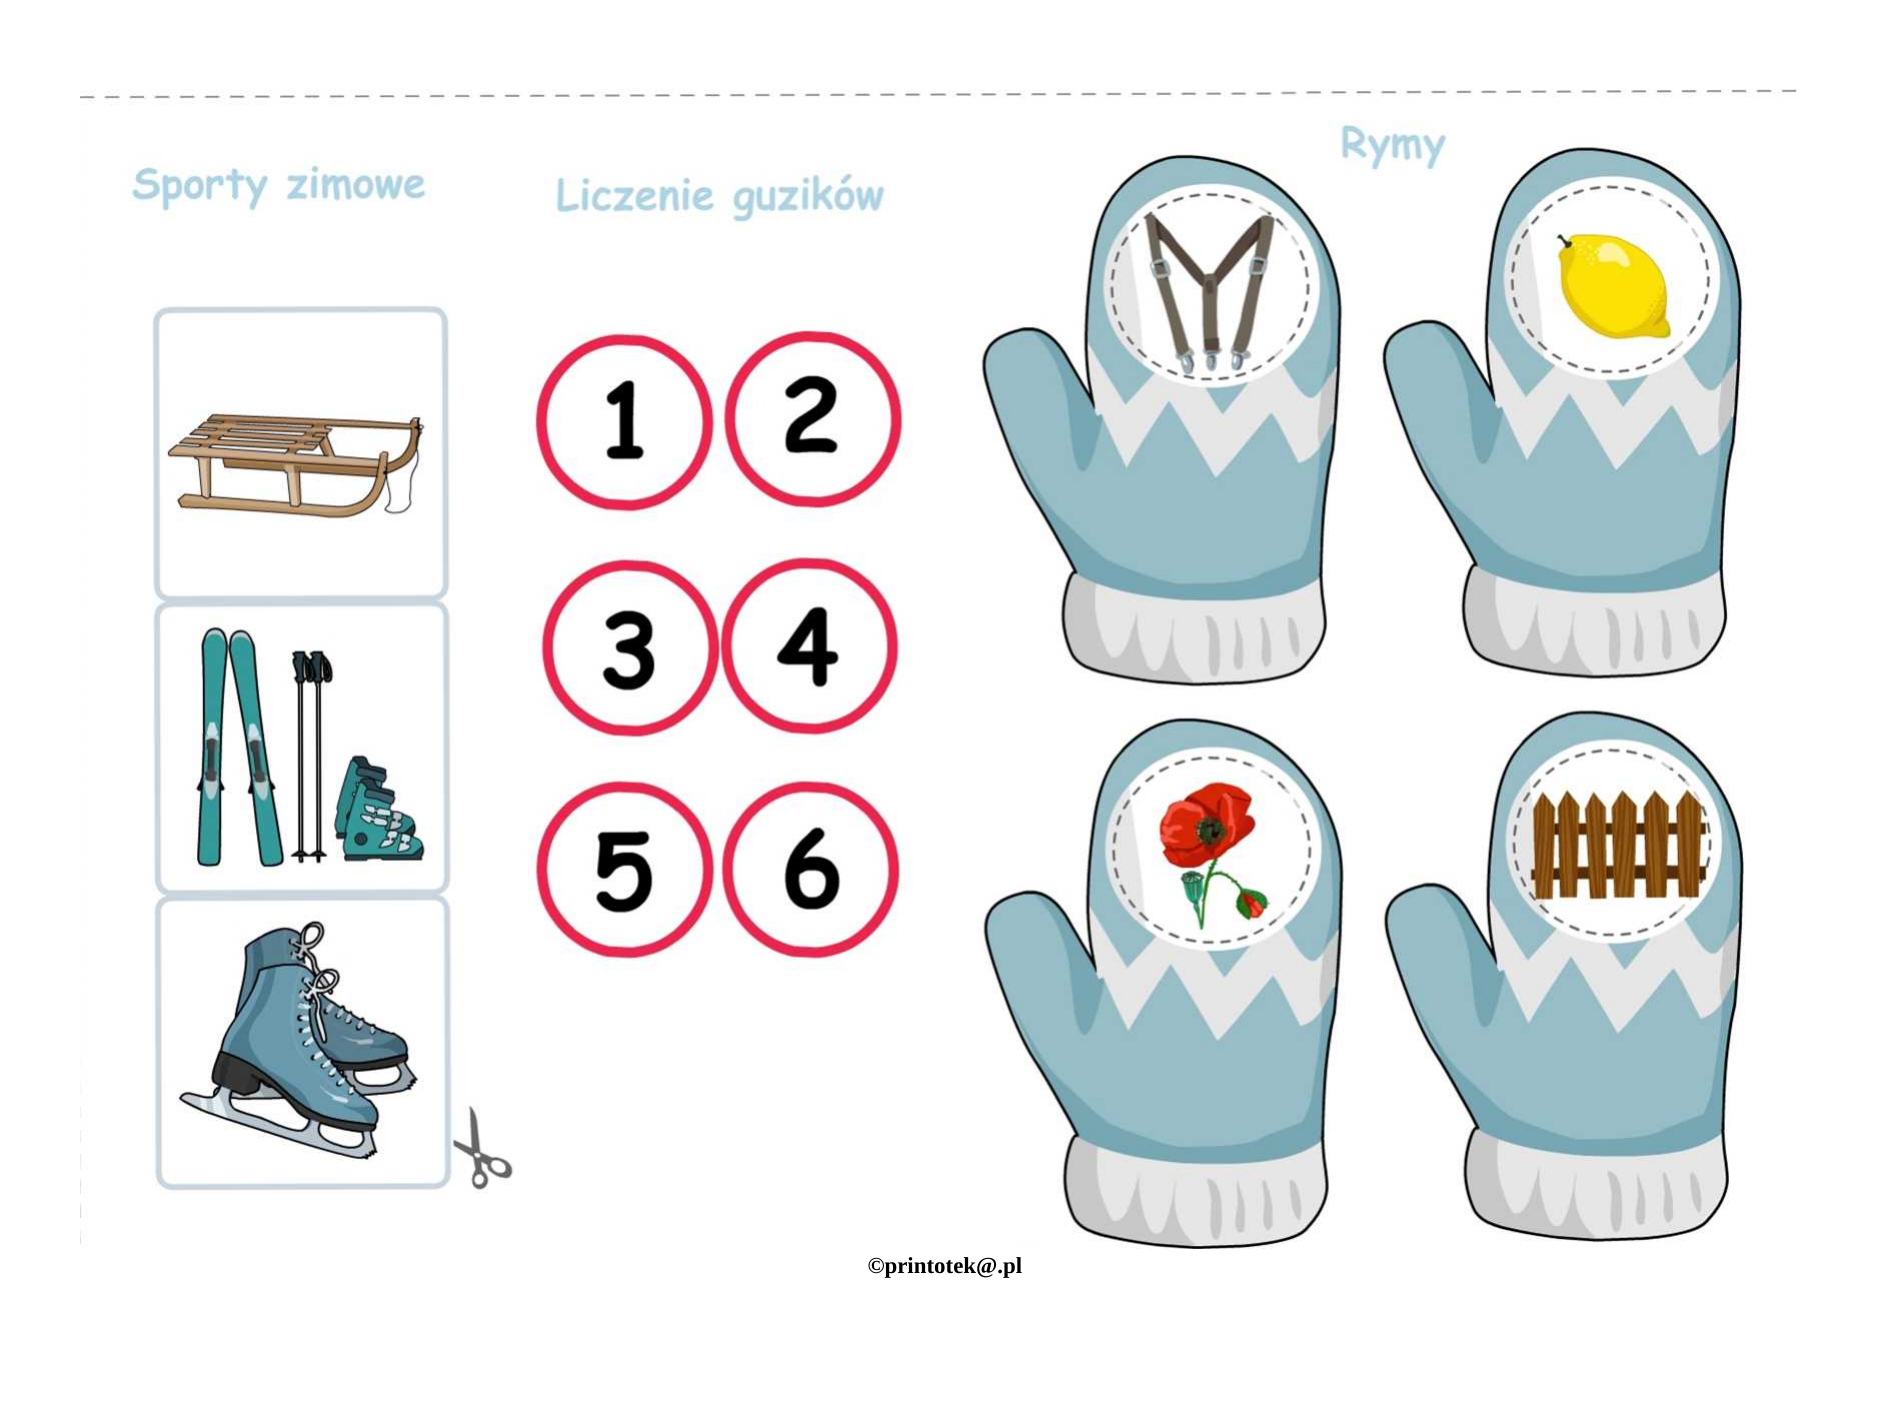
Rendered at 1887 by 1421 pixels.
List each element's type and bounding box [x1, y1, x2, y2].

picture [80, 89, 1798, 1249]
